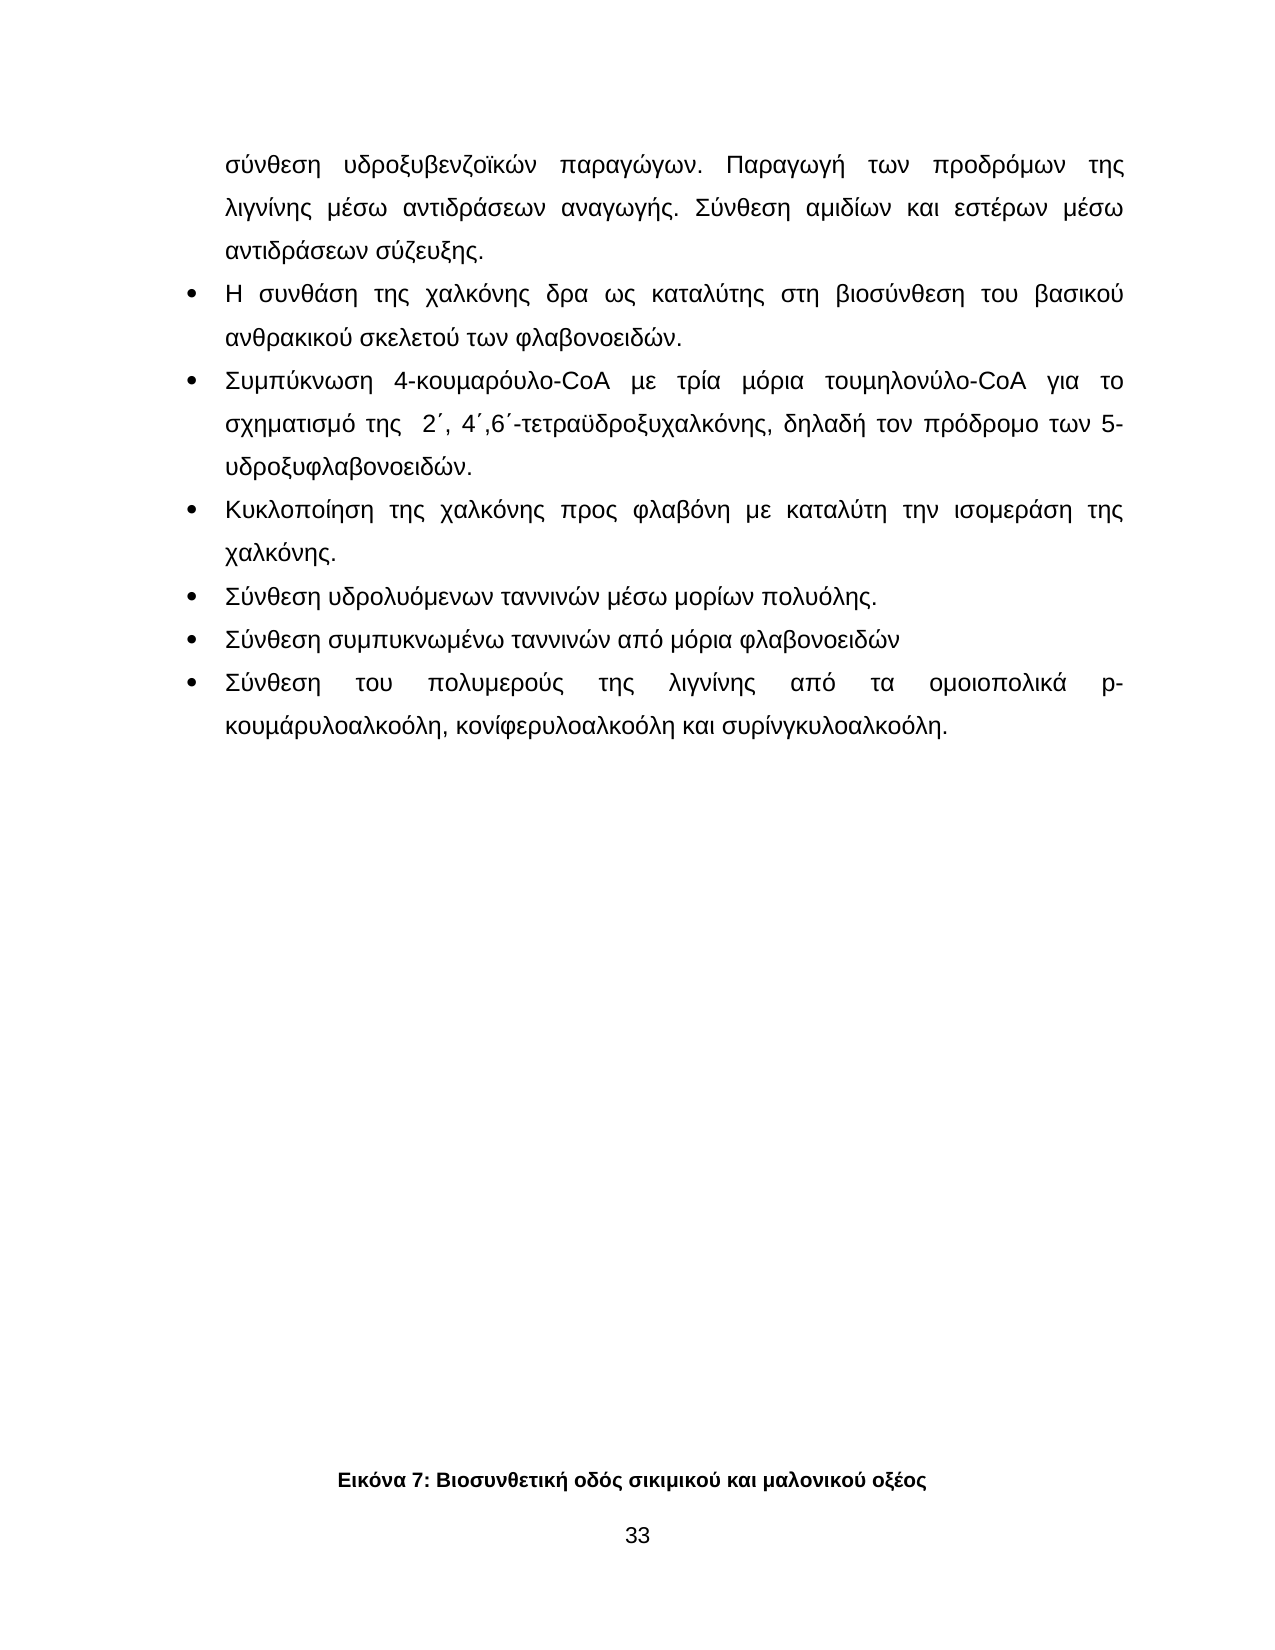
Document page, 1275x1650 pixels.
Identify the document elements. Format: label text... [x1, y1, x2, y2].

text Εικόνα 7: Βιοσυνθετική οδός σικιμικού και μαλονικού οξέος [150, 1468, 1125, 1492]
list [187, 150, 1125, 265]
list Σύνθεση συμπυκνωμένω ταννινών από μόρια φλαβονοειδών [187, 625, 1125, 654]
list Κυκλοποίηση της χαλκόνης προς φλαβόνη με καταλύτη την ισομεράση της χαλκόνης. [187, 495, 1125, 567]
list Σύνθεση του πολυμερούς της λιγνίνης από τα ομοιοπολικά p-κουµάρυλοαλκοόλη, κονίφερυλοαλκοόλη και συρίνγκυλοαλκοόλη. [187, 668, 1125, 740]
list Συμπύκνωση 4-κουµαρόυλο-CoA µε τρία µόρια τουµηλονύλο-CoA για το σχηματισμό της 2΄, 4΄,6΄-τετραϋδροξυχαλκόνης, δηλαδή τον πρόδρομο των 5-υδροξυφλαβονοειδών. [187, 366, 1125, 481]
list Σύνθεση υδρολυόμενων ταννινών μέσω μορίων πολυόλης. [187, 582, 1125, 610]
list Η συνθάση της χαλκόνης δρα ως καταλύτης στη βιοσύνθεση του βασικού ανθρακικού σκελετού των φλαβονοειδών. [187, 279, 1125, 351]
